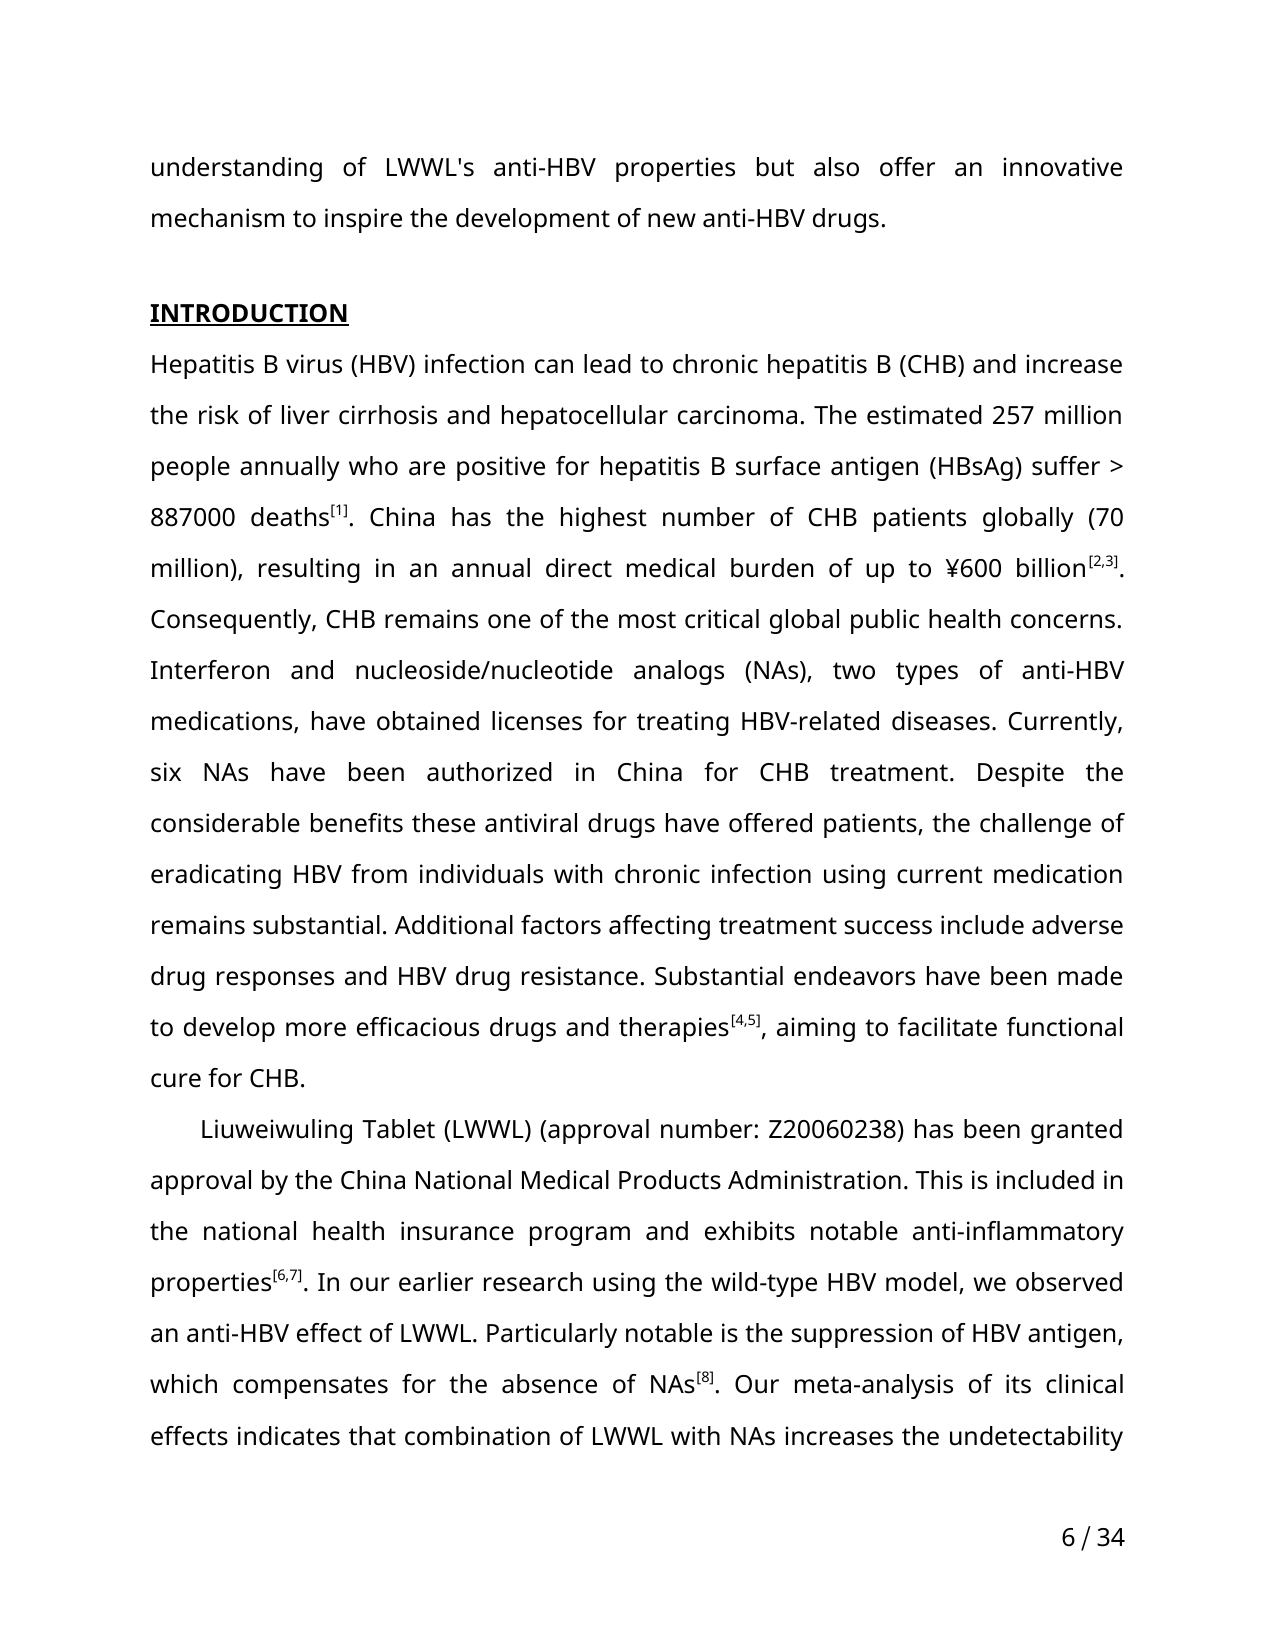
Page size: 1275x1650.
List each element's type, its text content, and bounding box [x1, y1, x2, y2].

text INTRODUCTION [150, 295, 1125, 329]
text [150, 150, 1125, 235]
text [150, 1112, 1125, 1452]
text Hepatitis B virus (HBV) infection can lead to chronic hepatitis B (CHB) and increase the risk of liver cirrhosis and hepatocellular carcinoma. The estimated 257 million people annually who are positive for hepatitis B surface antigen (HBsAg) suffer > 887000 deaths[1]. China has the highest number of CHB patients globally (70 million), resulting in an annual direct medical burden of up to ¥600 billion[2,3]. Consequently, CHB remains one of the most critical global public health concerns. Interferon and nucleoside/nucleotide analogs (NAs), two types of anti-HBV medications, have obtained licenses for treating HBV-related diseases. Currently, six NAs have been authorized in China for CHB treatment. Despite the considerable benefits these antiviral drugs have offered patients, the challenge of eradicating HBV from individuals with chronic infection using current medication remains substantial. Additional factors affecting treatment success include adverse drug responses and HBV drug resistance. Substantial endeavors have been made to develop more efficacious drugs and therapies[4,5], aiming to facilitate functional cure for CHB. [150, 346, 1125, 1095]
